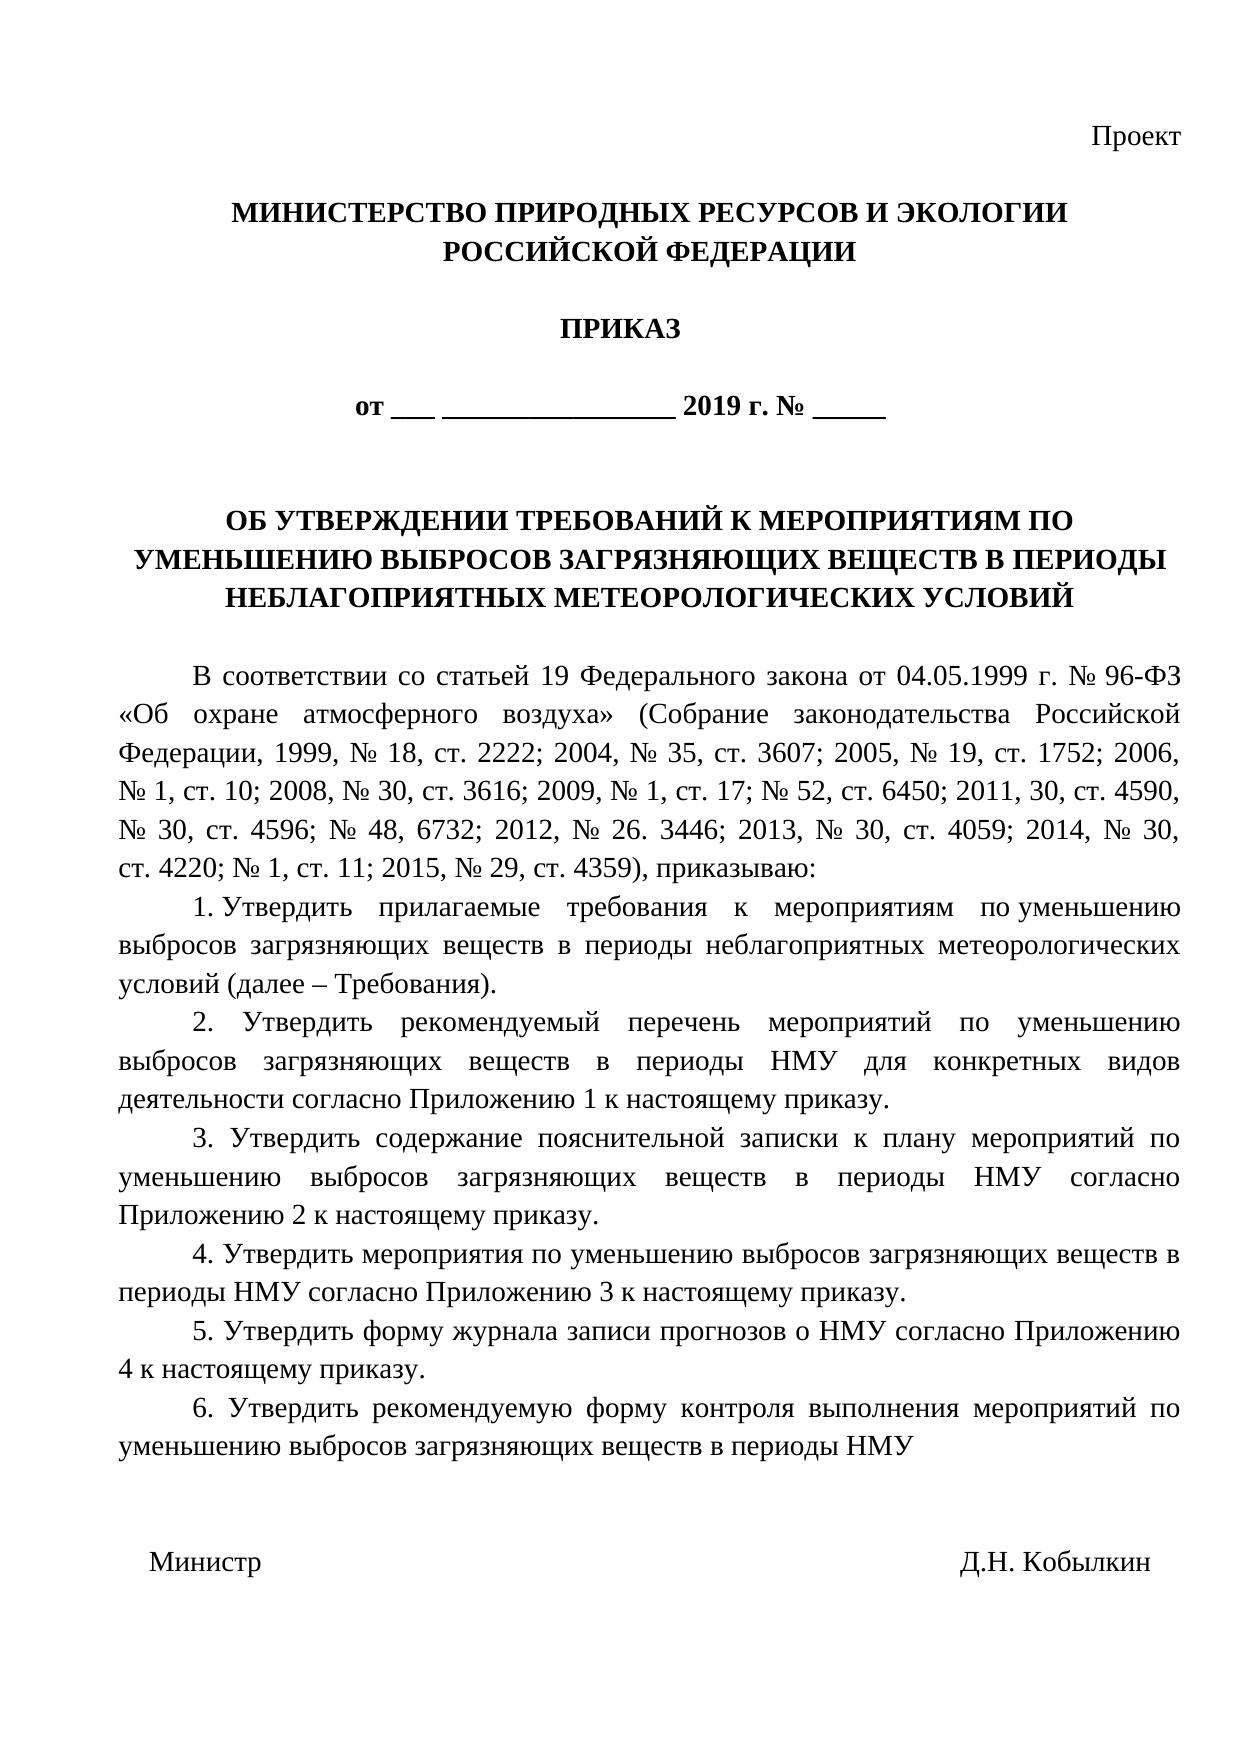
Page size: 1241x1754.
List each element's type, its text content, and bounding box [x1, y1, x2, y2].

text Министр Д.Н. Кобылкин [118, 1544, 1181, 1578]
text 3. Утвердить содержание пояснительной записки к плану мероприятий по уменьшению выбросов загрязняющих веществ в периоды НМУ согласно Приложению 2 к настоящему приказу. [118, 1120, 1181, 1231]
text ПРИКАЗ [59, 311, 1181, 344]
text 1. Утвердить прилагаемые требования к мероприятиям по уменьшению выбросов загрязняющих веществ в периоды неблагоприятных метеорологических условий (далее – Требования). [118, 889, 1181, 999]
text от ___ ________________ . № _____ [59, 388, 1181, 421]
text 5. Утвердить форму журнала записи прогнозов о НМУ согласно Приложению 4 к настоящему приказу. [118, 1313, 1181, 1385]
text РОССИЙСКОЙ ФЕДЕРАЦИИ [118, 234, 1181, 267]
text ОБ УТВЕРЖДЕНИИ ТРЕБОВАНИЙ К МЕРОПРИЯТИЯМ ПО УМЕНЬШЕНИЮ ВЫБРОСОВ ЗАГРЯЗНЯЮЩИХ ВЕЩЕСТВ В ПЕРИОДЫ НЕБЛАГОПРИЯТНЫХ МЕТЕОРОЛОГИЧЕСКИХ УСЛОВИЙ [118, 503, 1181, 614]
text 2. Утвердить рекомендуемый перечень мероприятий по уменьшению выбросов загрязняющих веществ в периоды НМУ для конкретных видов деятельности согласно Приложению 1 к настоящему приказу. [118, 1004, 1181, 1115]
text Проект [118, 118, 1181, 152]
text 6. Утвердить рекомендуемую форму контроля выполнения мероприятий по уменьшению выбросов загрязняющих веществ в периоды НМУ [118, 1390, 1181, 1462]
text 4. Утвердить мероприятия по уменьшению выбросов загрязняющих веществ в периоды НМУ согласно Приложению 3 к настоящему приказу. [118, 1236, 1181, 1308]
text МИНИСТЕРСТВО ПРИРОДНЫХ РЕСУРСОВ И ЭКОЛОГИИ [118, 195, 1181, 229]
text В соответствии со статьей 19 Федерального закона от 04.05.1999 г. № 96-ФЗ «Об охране атмосферного воздуха» (Собрание законодательства Российской Федерации, 1999, № 18, ст. 2222; 2004, № 35, ст. 3607; 2005, № 19, ст. 1752; 2006, № 1, ст. 10; 2008, № 30, ст. 3616; 2009, № 1, ст. 17; № 52, ст. 6450; 2011, 30, ст. 4590, № 30, ст. 4596; № 48, 6732; 2012, № 26. 3446; 2013, № 30, ст. 4059; 2014, № 30, ст. 4220; № 1, ст. 11; 2015, № 29, ст. 4359), приказываю: [118, 658, 1181, 884]
